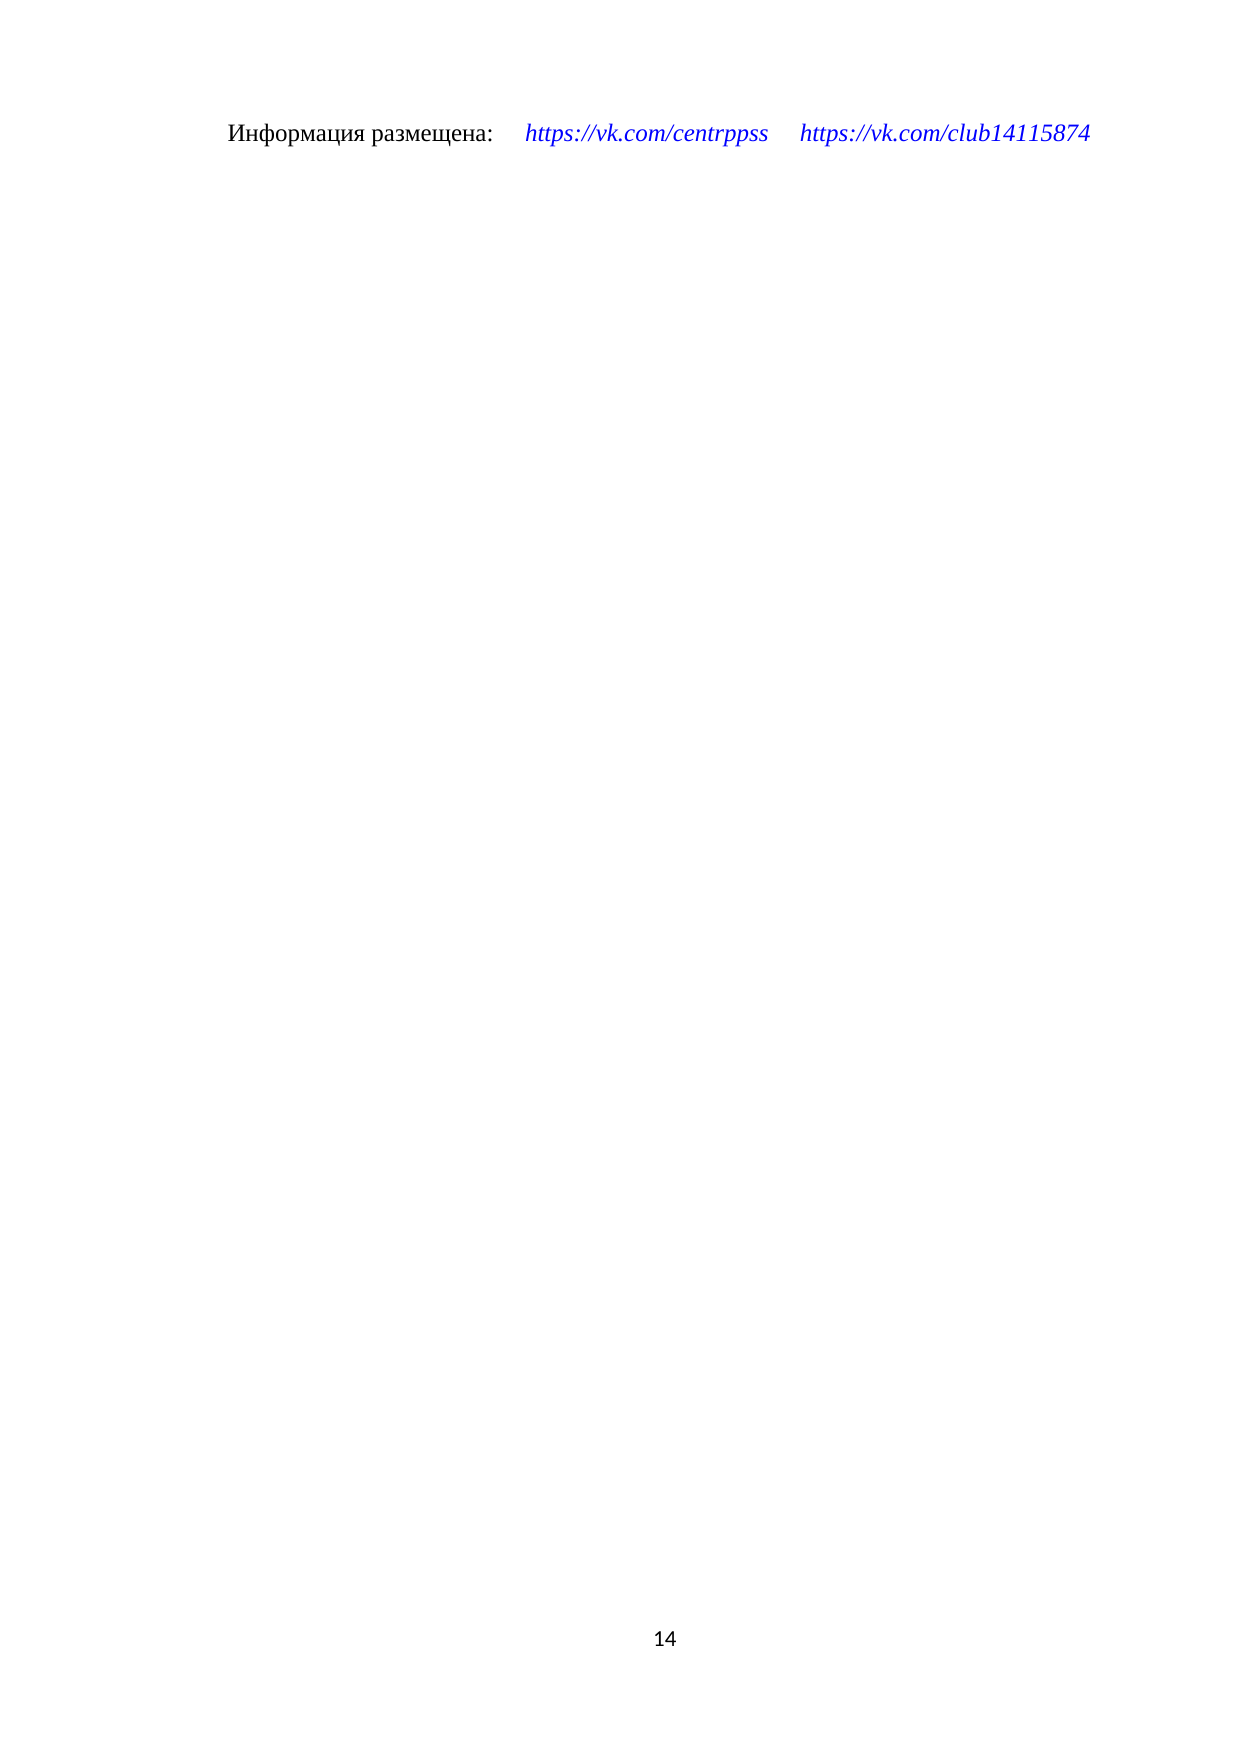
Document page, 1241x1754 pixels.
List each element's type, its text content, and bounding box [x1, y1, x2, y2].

text Информация размещена: https://vk.com/centrppss https://vk.com/club14115874 [177, 118, 1152, 147]
